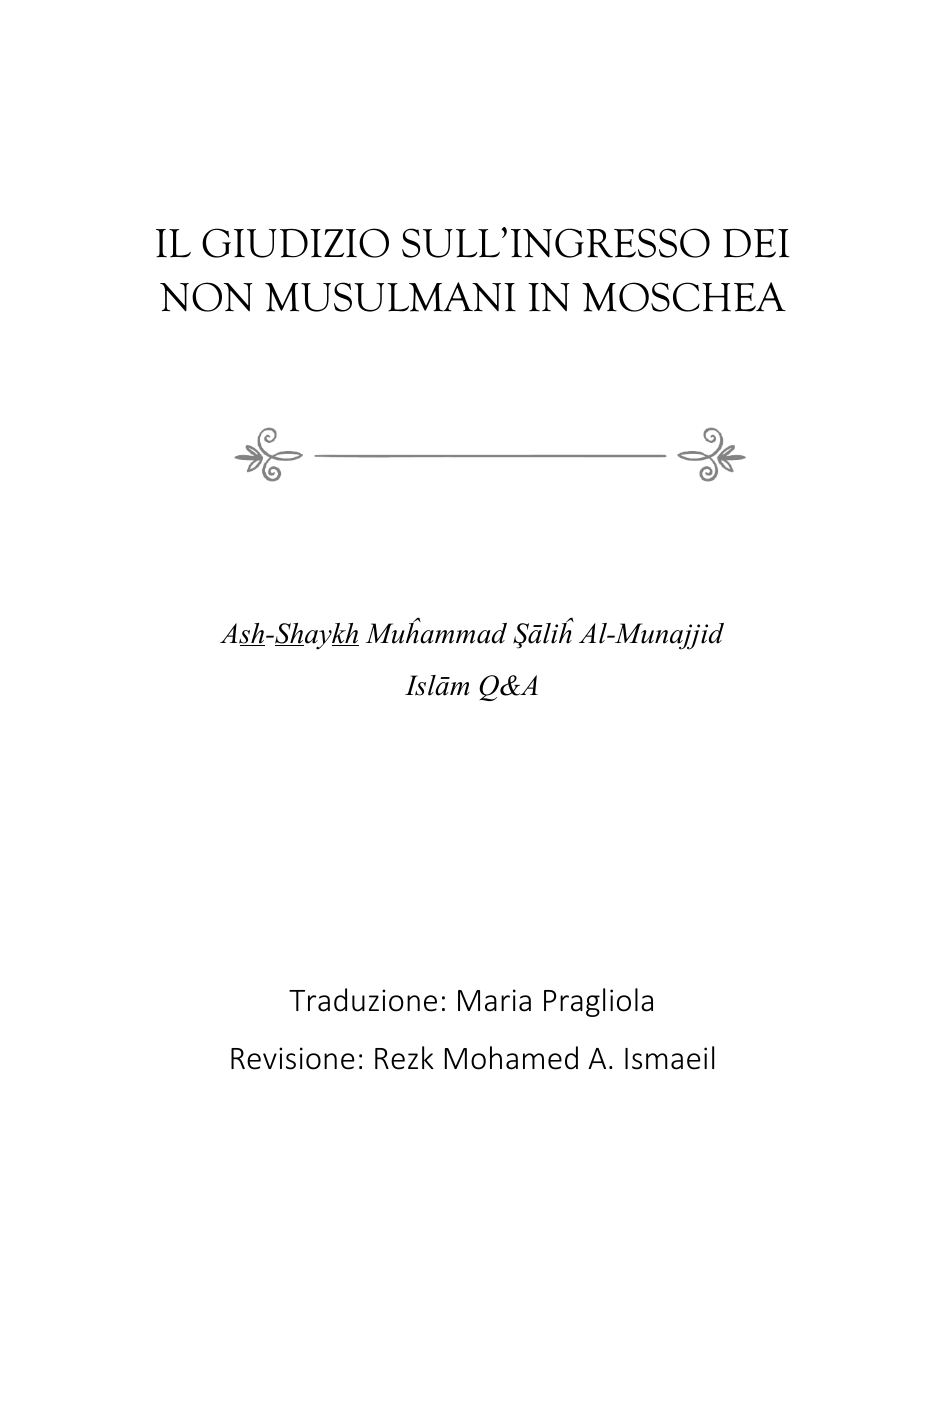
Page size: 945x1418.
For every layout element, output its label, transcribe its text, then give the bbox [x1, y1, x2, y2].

text Islām Q&A [118, 668, 827, 702]
text IL GIUDIZIO SULL’INGRESSO DEI NON MUSULMANI IN MOSCHEA [118, 217, 827, 321]
text Revisione: Rezk Mohamed A. Ismaeil [118, 1037, 827, 1078]
text Ash-Shaykh Muĥammad Şāliĥ Al-Munajjid [118, 616, 827, 649]
text Traduzione: Maria Pragliola [118, 979, 827, 1020]
